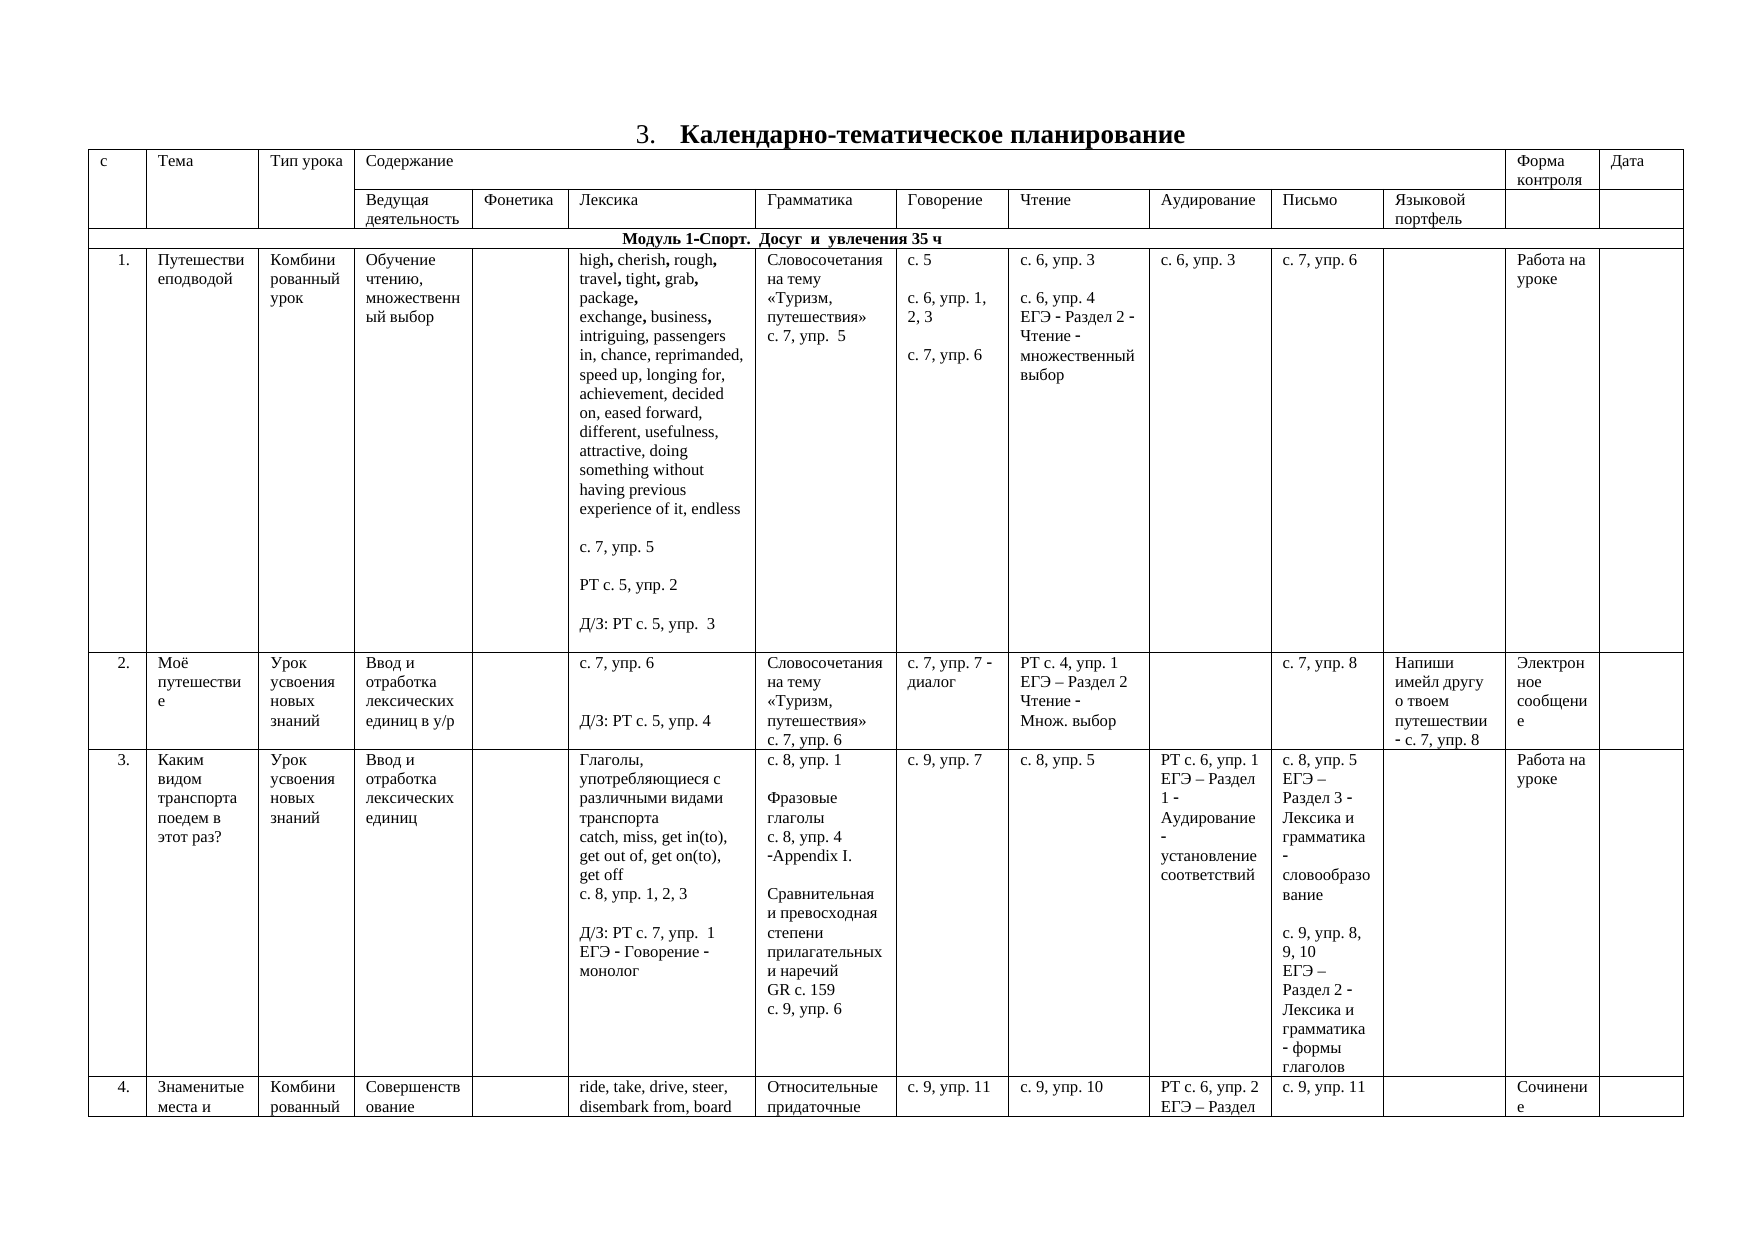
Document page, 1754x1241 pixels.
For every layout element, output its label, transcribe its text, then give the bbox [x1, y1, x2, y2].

table_cell РТ с. 4, упр. 1 ЕГЭ – Раздел 2 Чтение Множ. выбор [1009, 653, 1149, 749]
table_cell Моё путешествие [147, 653, 258, 749]
table_cell с. 9, упр. 11 [897, 1077, 1008, 1116]
table_cell с. 7, упр. 6 [1272, 249, 1383, 652]
table_cell с. 8, упр. 1 Фразовые глаголы с. 8, упр. 4 Appendix I. Сравнительная и превосходная степени прилагательных и наречий GR с. 159 с. 9, упр. 6 [756, 750, 896, 1076]
table_cell [1150, 653, 1271, 749]
table_cell Лексика [569, 190, 755, 228]
table_cell с. 7, упр. 8 [1272, 653, 1383, 749]
table_cell Обучение чтению, множественный выбор [355, 249, 472, 652]
table_cell Урок усвоения новых знаний [259, 750, 354, 1076]
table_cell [259, 1077, 354, 1116]
table_cell [89, 653, 146, 749]
table_cell с. 9, упр. 10 [1009, 1077, 1149, 1116]
table_cell Словосочетания на тему «Туризм, путешествия» с. 7, упр. 6 [756, 653, 896, 749]
table_cell [473, 750, 568, 1076]
table_header Содержание [355, 150, 1505, 189]
table_cell [89, 1077, 146, 1116]
table_cell Глаголы, употребляющиеся с различными видами транспорта catch, miss, get in(to), get out of, get on(to), get off с. 8, упр. 1, 2, 3 Д/З: РТ с. 7, упр. 1 ЕГЭ Говорение монолог [569, 750, 755, 1076]
table_header Тип урока [259, 150, 354, 228]
table_cell Напиши имейл другу о твоем путешествии с. 7, упр. 8 [1384, 653, 1505, 749]
table_cell Ведущая деятельность [355, 190, 472, 228]
table_cell Путешествиеподводой [147, 249, 258, 652]
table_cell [756, 1077, 896, 1116]
table_cell [473, 653, 568, 749]
table_cell Модуль 1Спорт. Досуг и увлечения 35 ч [89, 229, 1683, 248]
table_cell Аудирование [1150, 190, 1271, 228]
table_header Дата [1600, 150, 1683, 189]
table_cell [1600, 249, 1683, 652]
table_cell [89, 750, 146, 1076]
table_cell [473, 1077, 568, 1116]
table_cell [89, 249, 146, 652]
table_cell [1384, 249, 1505, 652]
table_cell с. 9, упр. 11 [1272, 1077, 1383, 1116]
table_cell Говорение [897, 190, 1008, 228]
table_cell Ввод и отработка лексических единиц [355, 750, 472, 1076]
table_cell [1384, 750, 1505, 1076]
table_header с [89, 150, 146, 228]
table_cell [569, 1077, 755, 1116]
table_cell Урок усвоения новых знаний [259, 653, 354, 749]
table_cell Сочинение [1506, 1077, 1599, 1116]
table_cell high, cherish, rough, travel, tight, grab, package, exchange, business, intriguing, passengers in, chance, reprimanded, speed up, longing for, achievement, decided on, eased forward, different, usefulness, attractive, doing something without having previous experience of it, endless с. 7, упр. 5 РТ с. 5, упр. 2 Д/З: РТ с. 5, упр. 3 [569, 249, 755, 652]
table_cell Языковой портфель [1384, 190, 1505, 228]
table_cell РТ с. 6, упр. 1 ЕГЭ – Раздел 1 Аудирование установление соответствий [1150, 750, 1271, 1076]
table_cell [1150, 1077, 1271, 1116]
table_cell Ввод и отработка лексических единиц в у/р [355, 653, 472, 749]
table_cell Письмо [1272, 190, 1383, 228]
table_header Форма контроля [1506, 150, 1599, 189]
table_cell Комбинированный урок [259, 249, 354, 652]
table_cell с. 6, упр. 3 [1150, 249, 1271, 652]
table_cell Электронное сообщение [1506, 653, 1599, 749]
table_cell с. 8, упр. 5 ЕГЭ – Раздел 3 Лексика и грамматика словообразование с. 9, упр. 8, 9, 10 ЕГЭ – Раздел 2 Лексика и грамматика формы глаголов [1272, 750, 1383, 1076]
table_cell Чтение [1009, 190, 1149, 228]
table_cell Работа на уроке [1506, 750, 1599, 1076]
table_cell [147, 1077, 258, 1116]
table_cell с. 7, упр. 6 Д/З: РТ с. 5, упр. 4 [569, 653, 755, 749]
table_cell Работа на уроке [1506, 249, 1599, 652]
table_cell [1506, 190, 1599, 228]
table_cell с. 9, упр. 7 [897, 750, 1008, 1076]
table_cell [1384, 1077, 1505, 1116]
list Календарно-тематическое планирование [156, 118, 1665, 149]
table_cell [473, 249, 568, 652]
table_cell Каким видом транспорта поедем в этот раз? [147, 750, 258, 1076]
table_cell с. 6, упр. 3 с. 6, упр. 4 ЕГЭ Раздел 2 Чтение множественный выбор [1009, 249, 1149, 652]
table_cell с. 5 с. 6, упр. 1, 2, 3 с. 7, упр. 6 [897, 249, 1008, 652]
table_cell [1600, 750, 1683, 1076]
table_cell с. 8, упр. 5 [1009, 750, 1149, 1076]
table_cell Словосочетания на тему «Туризм, путешествия» с. 7, упр. 5 [756, 249, 896, 652]
table_cell [1600, 1077, 1683, 1116]
table_cell [1600, 653, 1683, 749]
table_cell с. 7, упр. 7 диалог [897, 653, 1008, 749]
table_cell Фонетика [473, 190, 568, 228]
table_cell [355, 1077, 472, 1116]
table_cell Грамматика [756, 190, 896, 228]
table_cell [1600, 190, 1683, 228]
table_header Тема [147, 150, 258, 228]
